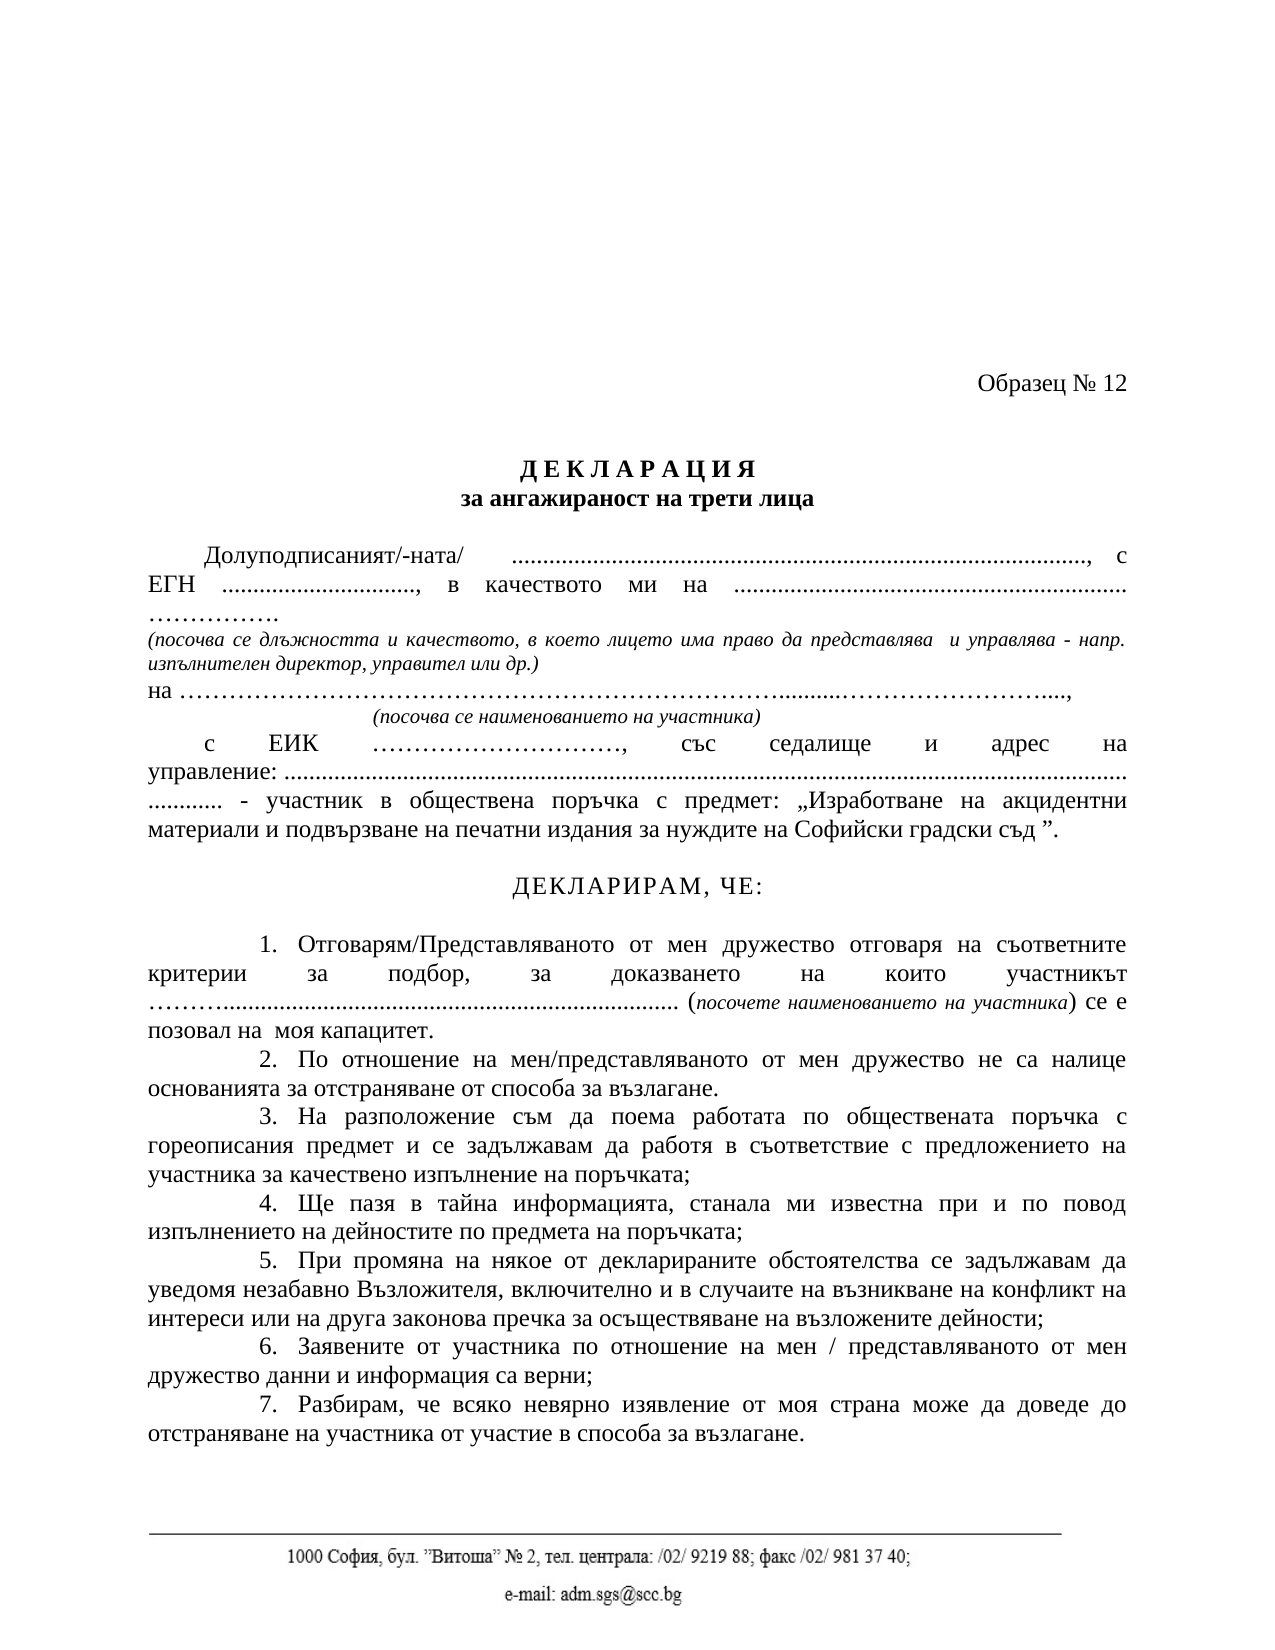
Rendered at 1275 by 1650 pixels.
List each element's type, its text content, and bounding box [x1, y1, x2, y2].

picture [147, 1531, 1066, 1614]
text (посочва се длъжността и качеството, в което лицето има право да представлява и управлява - напр. изпълнителен директор, управител или др.) [148, 627, 1127, 675]
list Отговарям/Представляваното от мен дружество отговаря на съответните критерии за подбор, за доказването на които участникът ………......................................................................... (посочете наименованието на участника) се е позовал на моя капацитет. [148, 929, 1127, 1044]
text Долуподписаният/-ната/ ............................................................................................, с ЕГН ..............................., в качеството ми на ............................................................... ……………. [148, 541, 1127, 627]
text на ………………………………………………………………..........……………………...., [148, 675, 1127, 704]
text с ЕИК …………………………, със седалище и адрес на управление: ................................................................................................................................................... - участник в обществена поръчка с предмет: „Изработване на акцидентни материали и подвързване на печатни издания за нуждите на Софийски градски съд ”. [148, 728, 1127, 843]
text ДЕКЛАРИРАМ, ЧЕ: [148, 871, 1127, 900]
text (посочва се наименованието на участника) [298, 704, 1127, 728]
text Д Е К Л А Р А Ц И Я [148, 454, 1127, 483]
list Ще пазя в тайна информацията, станала ми известна при и по повод изпълнението на дейностите по предмета на поръчката; [148, 1188, 1127, 1245]
text Образец № 12 [148, 368, 1127, 397]
list Разбирам, че всяко невярно изявление от моя страна може да доведе до отстраняване на участника от участие в способа за възлагане. [148, 1389, 1127, 1446]
list На разположение съм да поема работата по обществената поръчка с гореописания предмет и се задължавам да работя в съответствие с предложението на участника за качествено изпълнение на поръчката; [148, 1101, 1127, 1188]
list Заявените от участника по отношение на мен / представляваното от мен дружество данни и информация са верни; [148, 1331, 1127, 1389]
list При промяна на някое от декларираните обстоятелства се задължавам да уведомя незабавно Възложителя, включително и в случаите на възникване на конфликт на интереси или на друга законова пречка за осъществяване на възложените дейности; [148, 1245, 1127, 1331]
text за ангажираност на трети лица [148, 483, 1127, 512]
list По отношение на мен/представляваното от мен дружество не са налице основанията за отстраняване от способа за възлагане. [148, 1044, 1127, 1101]
